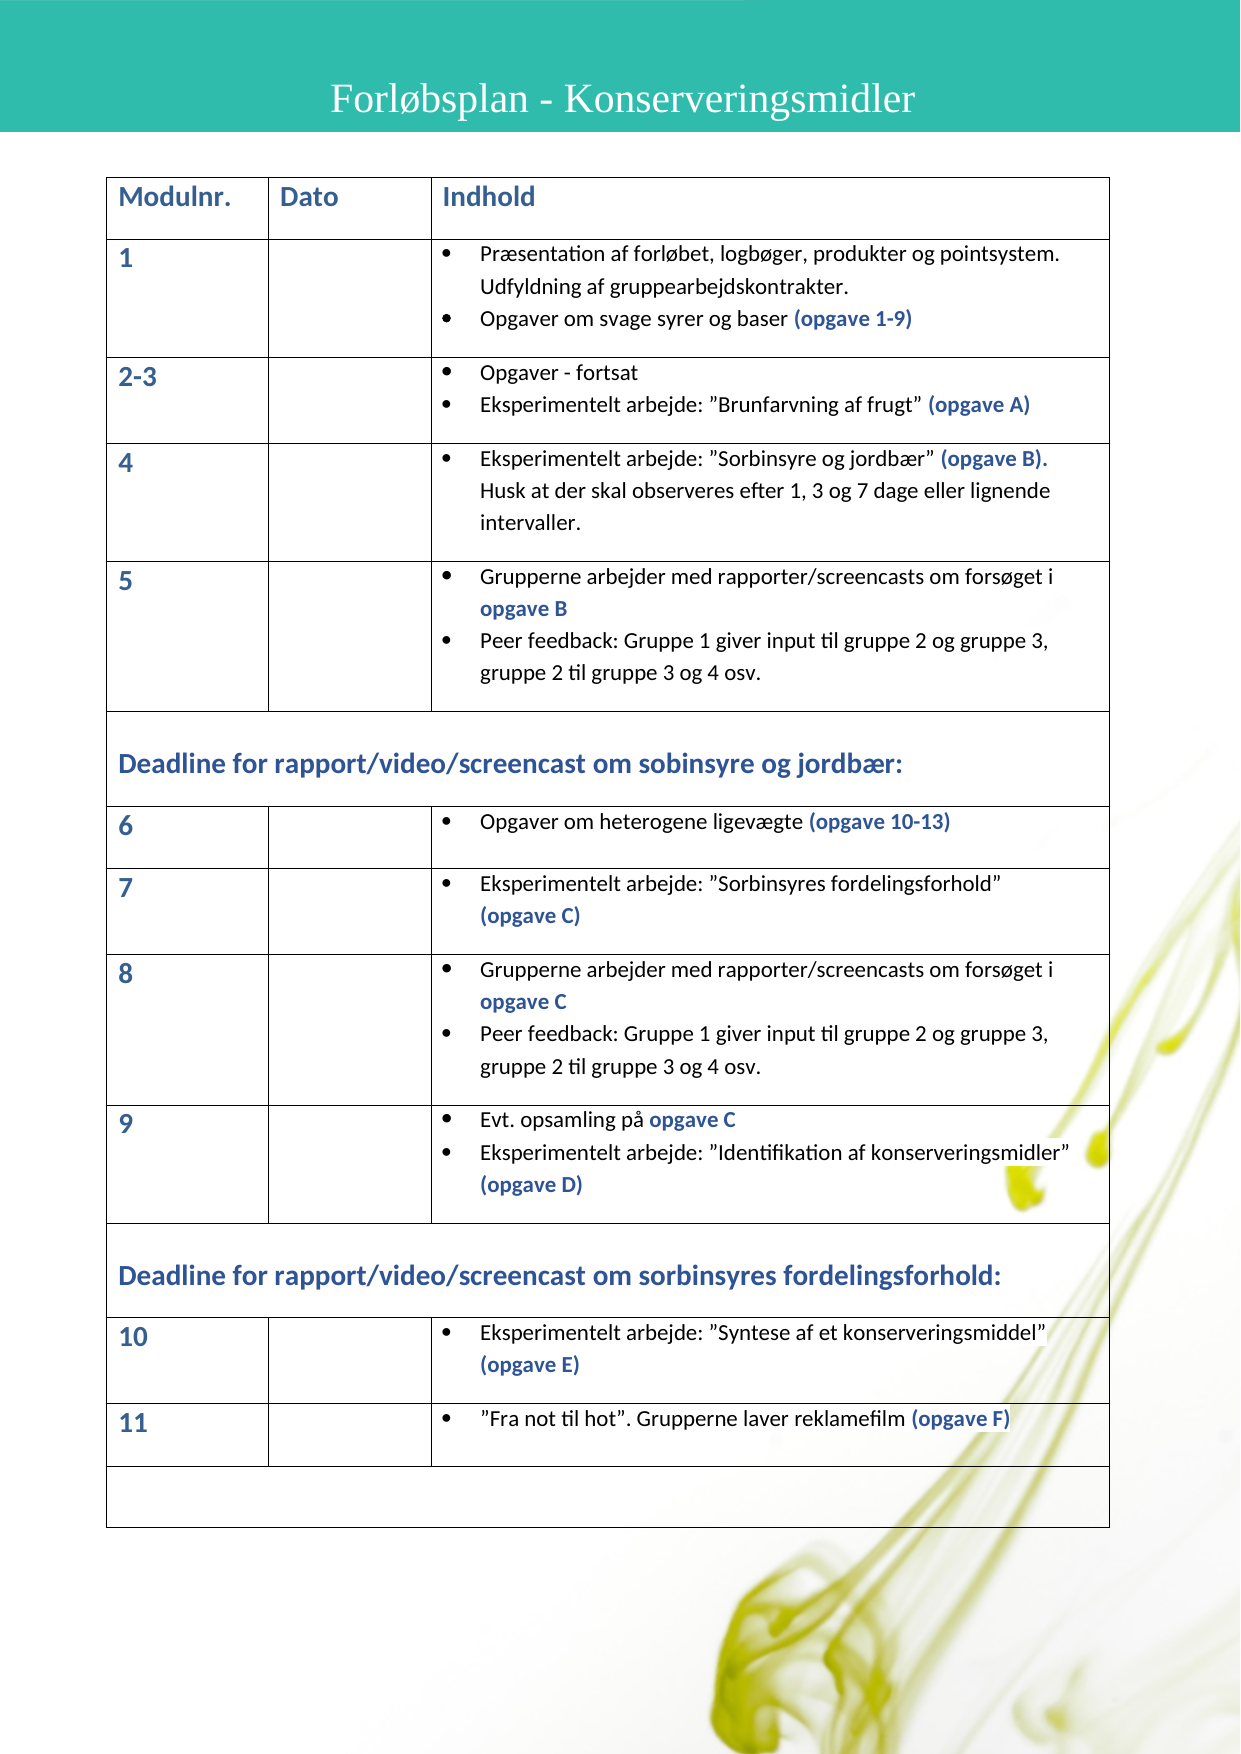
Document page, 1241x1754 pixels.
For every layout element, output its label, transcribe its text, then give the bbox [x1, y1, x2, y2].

table_cell 5 [107, 562, 268, 711]
table_cell 11 [107, 1404, 268, 1466]
table_cell Eksperimentelt arbejde: ”Sorbinsyre og jordbær” (opgave B). Husk at der skal observeres efter 1, 3 og 7 dage eller lignende intervaller. [432, 444, 1109, 561]
table_header Indhold [432, 178, 1109, 238]
table_cell Opgaver om heterogene ligevægte (opgave 10-13) [432, 807, 1109, 868]
table_cell Eksperimentelt arbejde: ”Syntese af et konserveringsmiddel” (opgave E) [432, 1318, 1109, 1403]
table_cell Præsentation af forløbet, logbøger, produkter og pointsystem. Udfyldning af gruppearbejdskontrakter. Opgaver om svage syrer og baser (opgave 1-9) [432, 240, 1109, 357]
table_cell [107, 1467, 1109, 1527]
picture [0, 0, 1240, 132]
table_cell Deadline for rapport/video/screencast om sorbinsyres fordelingsforhold: [107, 1224, 1109, 1317]
table_cell [269, 562, 431, 711]
table_cell [269, 1318, 431, 1403]
table_cell Opgaver - fortsat Eksperimentelt arbejde: ”Brunfarvning af frugt” (opgave A) [432, 358, 1109, 443]
table_cell [269, 1404, 431, 1466]
table_cell [269, 444, 431, 561]
table_header Dato [269, 178, 431, 238]
table_cell 7 [107, 869, 268, 954]
table_cell Deadline for rapport/video/screencast om sobinsyre og jordbær: [107, 712, 1109, 806]
table_cell Grupperne arbejder med rapporter/screencasts om forsøget i opgave B Peer feedback: Gruppe 1 giver input til gruppe 2 og gruppe 3, gruppe 2 til gruppe 3 og 4 osv. [432, 562, 1109, 711]
table_cell 9 [107, 1106, 268, 1223]
table_header Modulnr. [107, 178, 268, 238]
picture [0, 645, 1241, 1754]
table_cell 4 [107, 444, 268, 561]
table_cell 2-3 [107, 358, 268, 443]
table_cell ”Fra not til hot”. Grupperne laver reklamefilm (opgave F) [432, 1404, 1109, 1466]
table_cell 10 [107, 1318, 268, 1403]
table_cell Eksperimentelt arbejde: ”Sorbinsyres fordelingsforhold” (opgave C) [432, 869, 1109, 954]
table_cell [269, 955, 431, 1104]
table_cell [269, 869, 431, 954]
table_cell Evt. opsamling på opgave C Eksperimentelt arbejde: ”Identifikation af konserveringsmidler” (opgave D) [432, 1106, 1109, 1223]
table_cell 1 [107, 240, 268, 357]
table_cell [269, 1106, 431, 1223]
table_cell Grupperne arbejder med rapporter/screencasts om forsøget i opgave C Peer feedback: Gruppe 1 giver input til gruppe 2 og gruppe 3, gruppe 2 til gruppe 3 og 4 osv. [432, 955, 1109, 1104]
table_cell [269, 807, 431, 868]
table_cell 8 [107, 955, 268, 1104]
table_cell [269, 358, 431, 443]
table_cell [269, 240, 431, 357]
table_cell 6 [107, 807, 268, 868]
